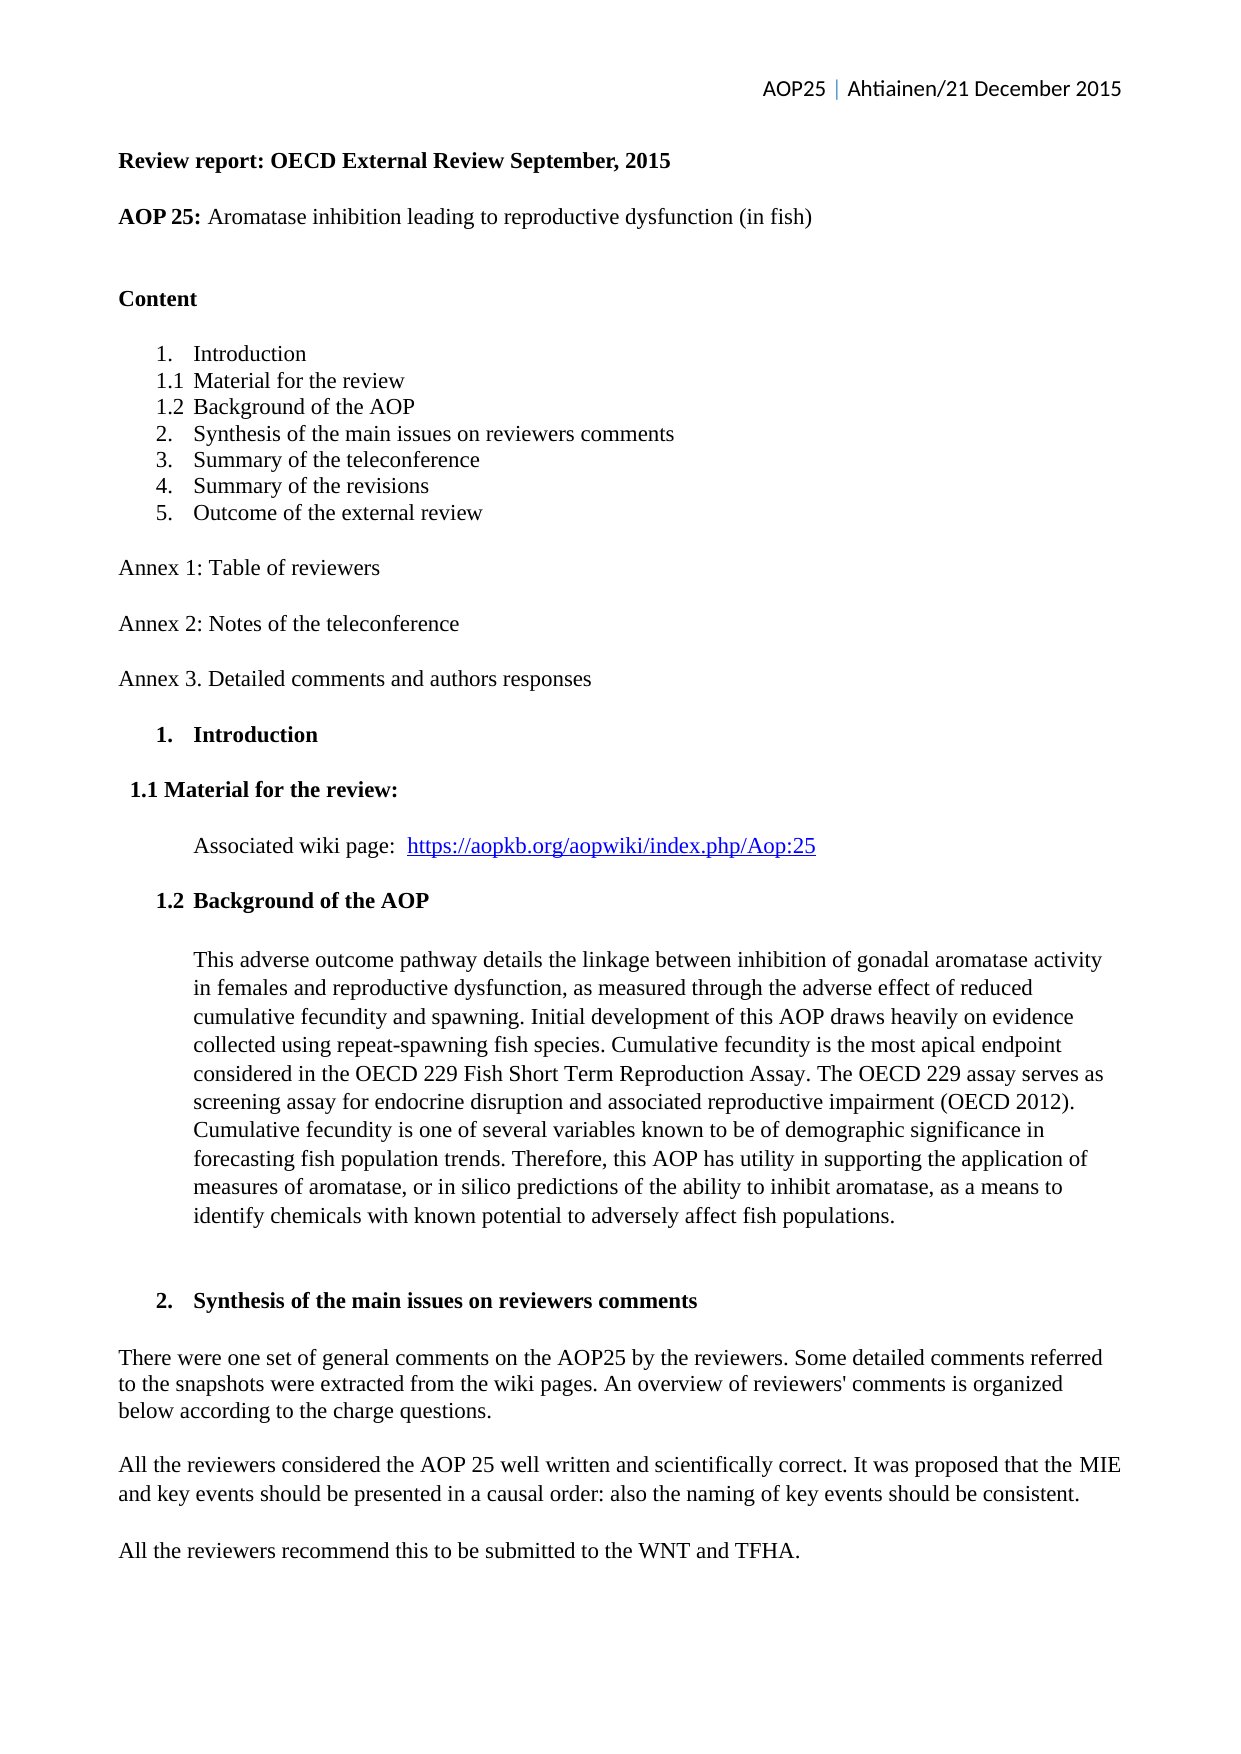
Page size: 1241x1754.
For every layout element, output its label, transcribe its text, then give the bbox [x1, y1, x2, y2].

list Synthesis of the main issues on reviewers comments [156, 419, 1122, 446]
text All the reviewers considered the AOP 25 well written and scientifically correct. It was proposed that the MIE and key events should be presented in a causal order: also the naming of key events should be consistent. [118, 1452, 1122, 1506]
list Background of the AOP [156, 393, 1122, 419]
list Introduction [156, 341, 1122, 367]
text Annex 1: Table of reviewers [118, 554, 1122, 581]
list Summary of the teleconference [156, 446, 1122, 472]
text Annex 2: Notes of the teleconference [118, 610, 1122, 636]
list Summary of the revisions [156, 472, 1122, 499]
text There were one set of general comments on the AOP25 by the reviewers. Some detailed comments referred to the snapshots were extracted from the wiki pages. An overview of reviewers' comments is organized below according to the charge questions. [118, 1344, 1122, 1423]
text Review report: OECD External Review September, 2015 [118, 148, 1122, 174]
text AOP 25: Aromatase inhibition leading to reproductive dysfunction (in fish) [118, 203, 1122, 229]
list This adverse outcome pathway details the linkage between inhibition of gonadal aromatase activity in females and reproductive dysfunction, as measured through the adverse effect of reduced cumulative fecundity and spawning. Initial development of this AOP draws heavily on evidence collected using repeat-spawning fish species. Cumulative fecundity is the most apical endpoint considered in the OECD 229 Fish Short Term Reproduction Assay. The OECD 229 assay serves as screening assay for endocrine disruption and associated reproductive impairment (OECD 2012). Cumulative fecundity is one of several variables known to be of demographic significance in forecasting fish population trends. Therefore, this AOP has utility in supporting the application of measures of aromatase, or in silico predictions of the ability to inhibit aromatase, as a means to identify chemicals with known potential to adversely affect fish populations. [193, 946, 1122, 1228]
list Synthesis of the main issues on reviewers comments [156, 1287, 1122, 1313]
list Introduction [156, 721, 1122, 747]
text Annex 3. Detailed comments and authors responses [118, 665, 1122, 692]
list Material for the review [156, 367, 1122, 393]
list Background of the AOP [156, 887, 1122, 914]
text Content [118, 285, 1122, 311]
text Associated wiki page: https://aopkb.org/aopwiki/index.php/Aop:25 [193, 832, 1122, 858]
text All the reviewers recommend this to be submitted to the WNT and TFHA. [118, 1537, 1122, 1563]
list Outcome of the external review [156, 499, 1122, 525]
text 1.1 Material for the review: [118, 776, 1122, 803]
